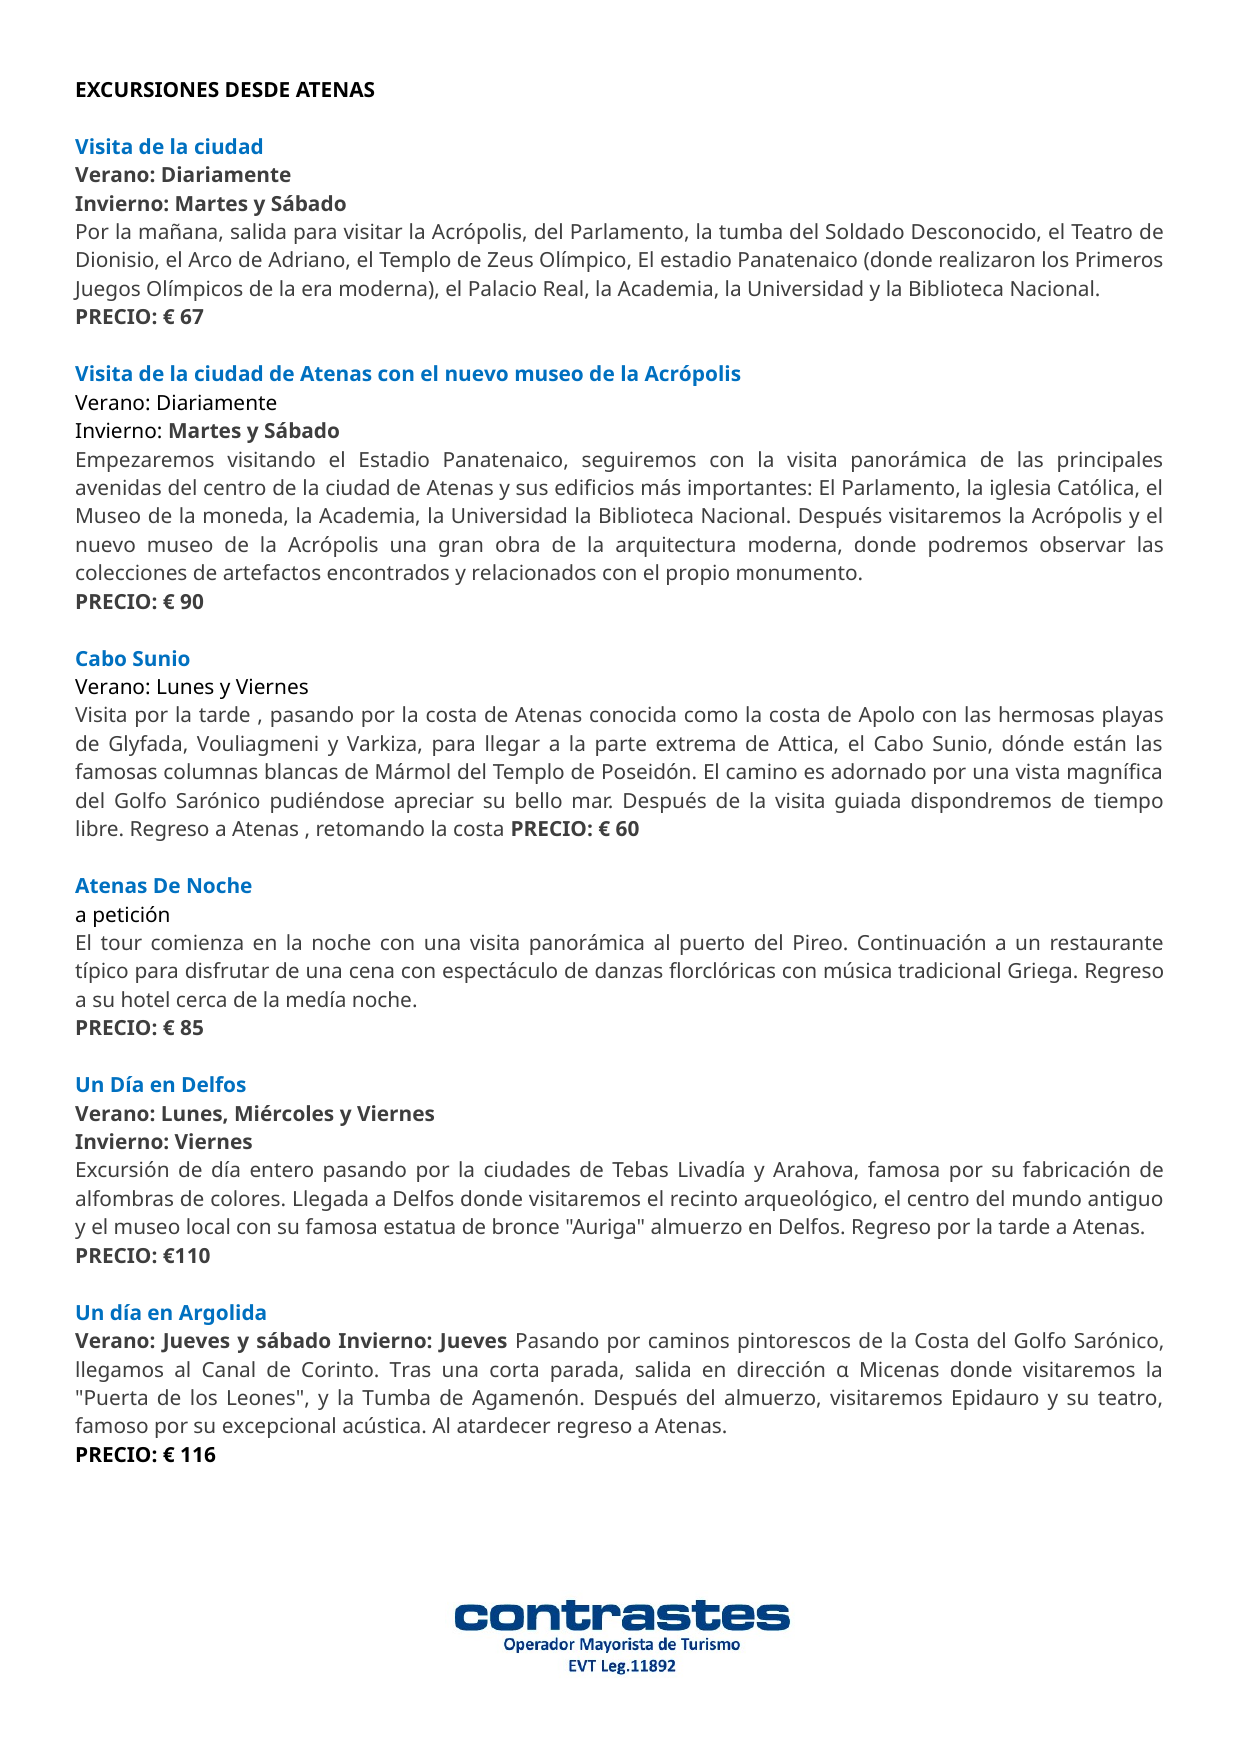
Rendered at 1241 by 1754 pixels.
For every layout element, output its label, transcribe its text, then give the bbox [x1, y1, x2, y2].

text Invierno: Martes y Sábado [75, 416, 1165, 445]
text Por la mañana, salida para visitar la Acrópolis, del Parlamento, la tumba del Soldado Desconocido, el Teatro de Dionisio, el Arco de Adriano, el Templo de Zeus Olímpico, El estadio Panatenaico (donde realizaron los Primeros Juegos Olímpicos de la era moderna), el Palacio Real, la Academia, la Universidad y la Biblioteca Nacional. [75, 217, 1165, 302]
text Verano: Lunes y Viernes [75, 672, 1165, 701]
text Visita de la ciudad de Atenas con el nuevo museo de la Acrópolis [75, 359, 1165, 388]
text Empezaremos visitando el Estadio Panatenaico, seguiremos con la visita panorámica de las principales avenidas del centro de la ciudad de Atenas y sus edificios más importantes: El Parlamento, la iglesia Católica, el Museo de la moneda, la Academia, la Universidad la Biblioteca Nacional. Después visitaremos la Acrópolis y el nuevo museo de la Acrópolis una gran obra de la arquitectura moderna, donde podremos observar las colecciones de artefactos encontrados y relacionados con el propio monumento. [75, 445, 1165, 587]
text Visita de la ciudad [75, 132, 1165, 160]
text Visita por la tarde , pasando por la costa de Atenas conocida como la costa de Apolo con las hermosas playas de Glyfada, Vouliagmeni y Varkiza, para llegar a la parte extrema de Attica, el Cabo Sunio, dónde están las famosas columnas blancas de Mármol del Templo de Poseidón. El camino es adornado por una vista magnífica del Golfo Sarónico pudiéndose apreciar su bello mar. Después de la visita guiada dispondremos de tiempo libre. Regreso a Atenas , retomando la costa PRECIO: € 60 [75, 701, 1165, 843]
text Un Día en Delfos [75, 1070, 1165, 1099]
text a petición [75, 900, 1165, 928]
text Verano: Lunes, Miércoles y Viernes [75, 1099, 1165, 1127]
text PRECIO: € 85 [75, 1013, 1165, 1042]
text Verano: Diariamente [75, 388, 1165, 416]
text PRECIO: € 90 [75, 587, 1165, 615]
text Excursión de día entero pasando por la ciudades de Tebas Livadía y Arahova, famosa por su fabricación de alfombras de colores. Llegada a Delfos donde visitaremos el recinto arqueológico, el centro del mundo antiguo y el museo local con su famosa estatua de bronce "Auriga" almuerzo en Delfos. Regreso por la tarde a Atenas. [75, 1156, 1165, 1241]
text PRECIO: € 67 [75, 302, 1165, 331]
text PRECIO: € 116 [75, 1440, 1165, 1468]
text EXCURSIONES DESDE ATENAS [75, 75, 1165, 103]
text Un día en Argolida [75, 1298, 1165, 1326]
text Invierno: Viernes [75, 1127, 1165, 1156]
text Verano: Diariamente [75, 160, 1165, 189]
picture [445, 1590, 796, 1681]
text PRECIO: €110 [75, 1241, 1165, 1269]
text Verano: Jueves y sábado Invierno: Jueves Pasando por caminos pintorescos de la Costa del Golfo Sarónico, llegamos al Canal de Corinto. Tras una corta parada, salida en dirección α Micenas donde visitaremos la "Puerta de los Leones", y la Tumba de Agamenón. Después del almuerzo, visitaremos Epidauro y su teatro, famoso por su excepcional acústica. Al atardecer regreso a Atenas. [75, 1326, 1165, 1440]
text El tour comienza en la noche con una visita panorámica al puerto del Pireo. Continuación a un restaurante típico para disfrutar de una cena con espectáculo de danzas florclóricas con música tradicional Griega. Regreso a su hotel cerca de la medía noche. [75, 928, 1165, 1013]
text Atenas De Noche [75, 871, 1165, 900]
text Cabo Sunio [75, 644, 1165, 672]
text Invierno: Martes y Sábado [75, 189, 1165, 217]
